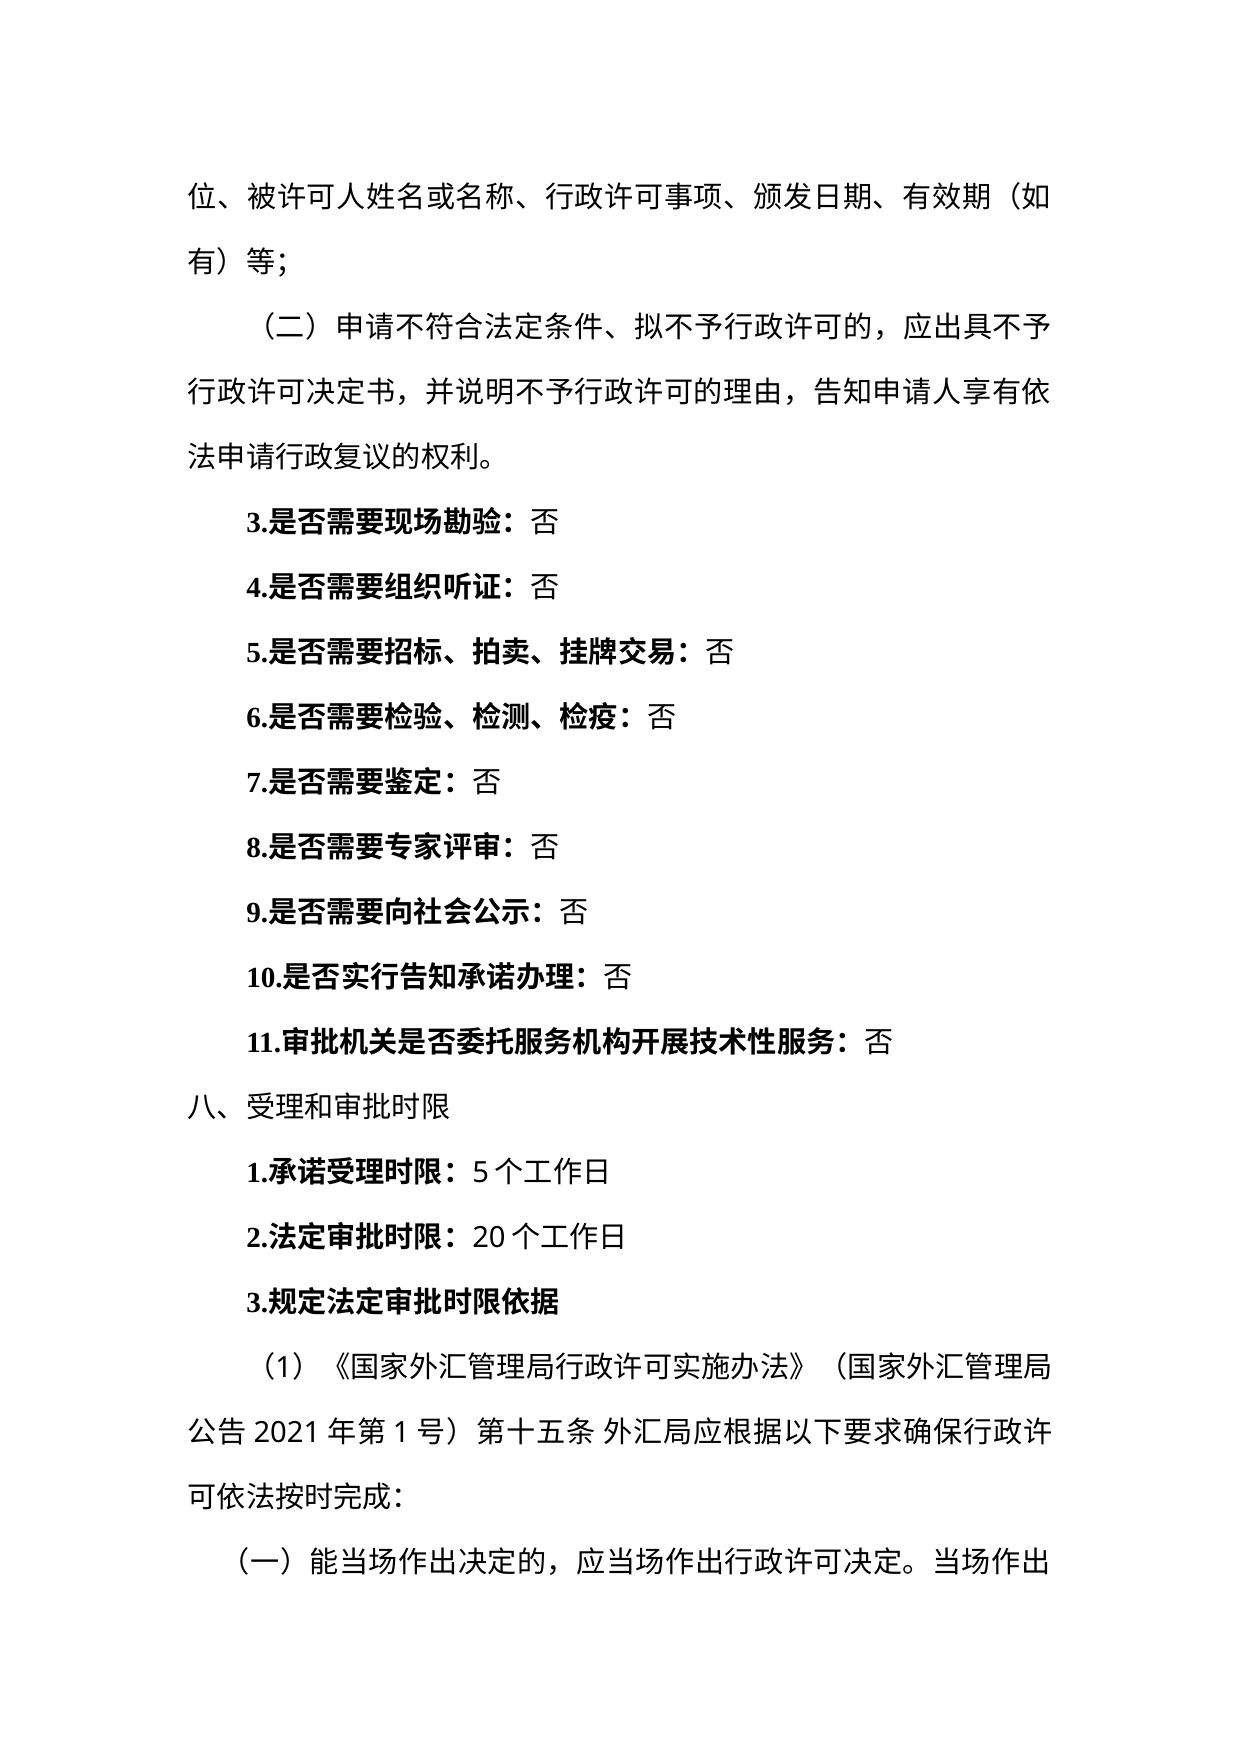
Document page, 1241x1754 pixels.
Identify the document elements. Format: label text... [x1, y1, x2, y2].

text 3.规定法定审批时限依据 [187, 1267, 1053, 1332]
text 11.审批机关是否委托服务机构开展技术性服务：否 [187, 1007, 1053, 1072]
text 八、受理和审批时限 [187, 1072, 1053, 1137]
text 7.是否需要鉴定：否 [187, 747, 1053, 812]
text （二）申请不符合法定条件、拟不予行政许可的，应出具不予行政许可决定书，并说明不予行政许可的理由，告知申请人享有依法申请行政复议的权利。 [187, 292, 1053, 487]
text 1.承诺受理时限：5个工作日 [187, 1137, 1053, 1202]
text 3.是否需要现场勘验：否 [187, 487, 1053, 552]
text 10.是否实行告知承诺办理：否 [187, 942, 1053, 1007]
text 8.是否需要专家评审：否 [187, 812, 1053, 877]
text 5.是否需要招标、拍卖、挂牌交易：否 [187, 617, 1053, 682]
text 2.法定审批时限：20个工作日 [187, 1202, 1053, 1267]
text 4.是否需要组织听证：否 [187, 552, 1053, 617]
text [187, 1527, 1053, 1592]
text （1）《国家外汇管理局行政许可实施办法》（国家外汇管理局公告2021年第1号）第十五条 外汇局应根据以下要求确保行政许可依法按时完成： [187, 1332, 1053, 1527]
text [187, 162, 1053, 292]
text 9.是否需要向社会公示：否 [187, 877, 1053, 942]
text 6.是否需要检验、检测、检疫：否 [187, 682, 1053, 747]
